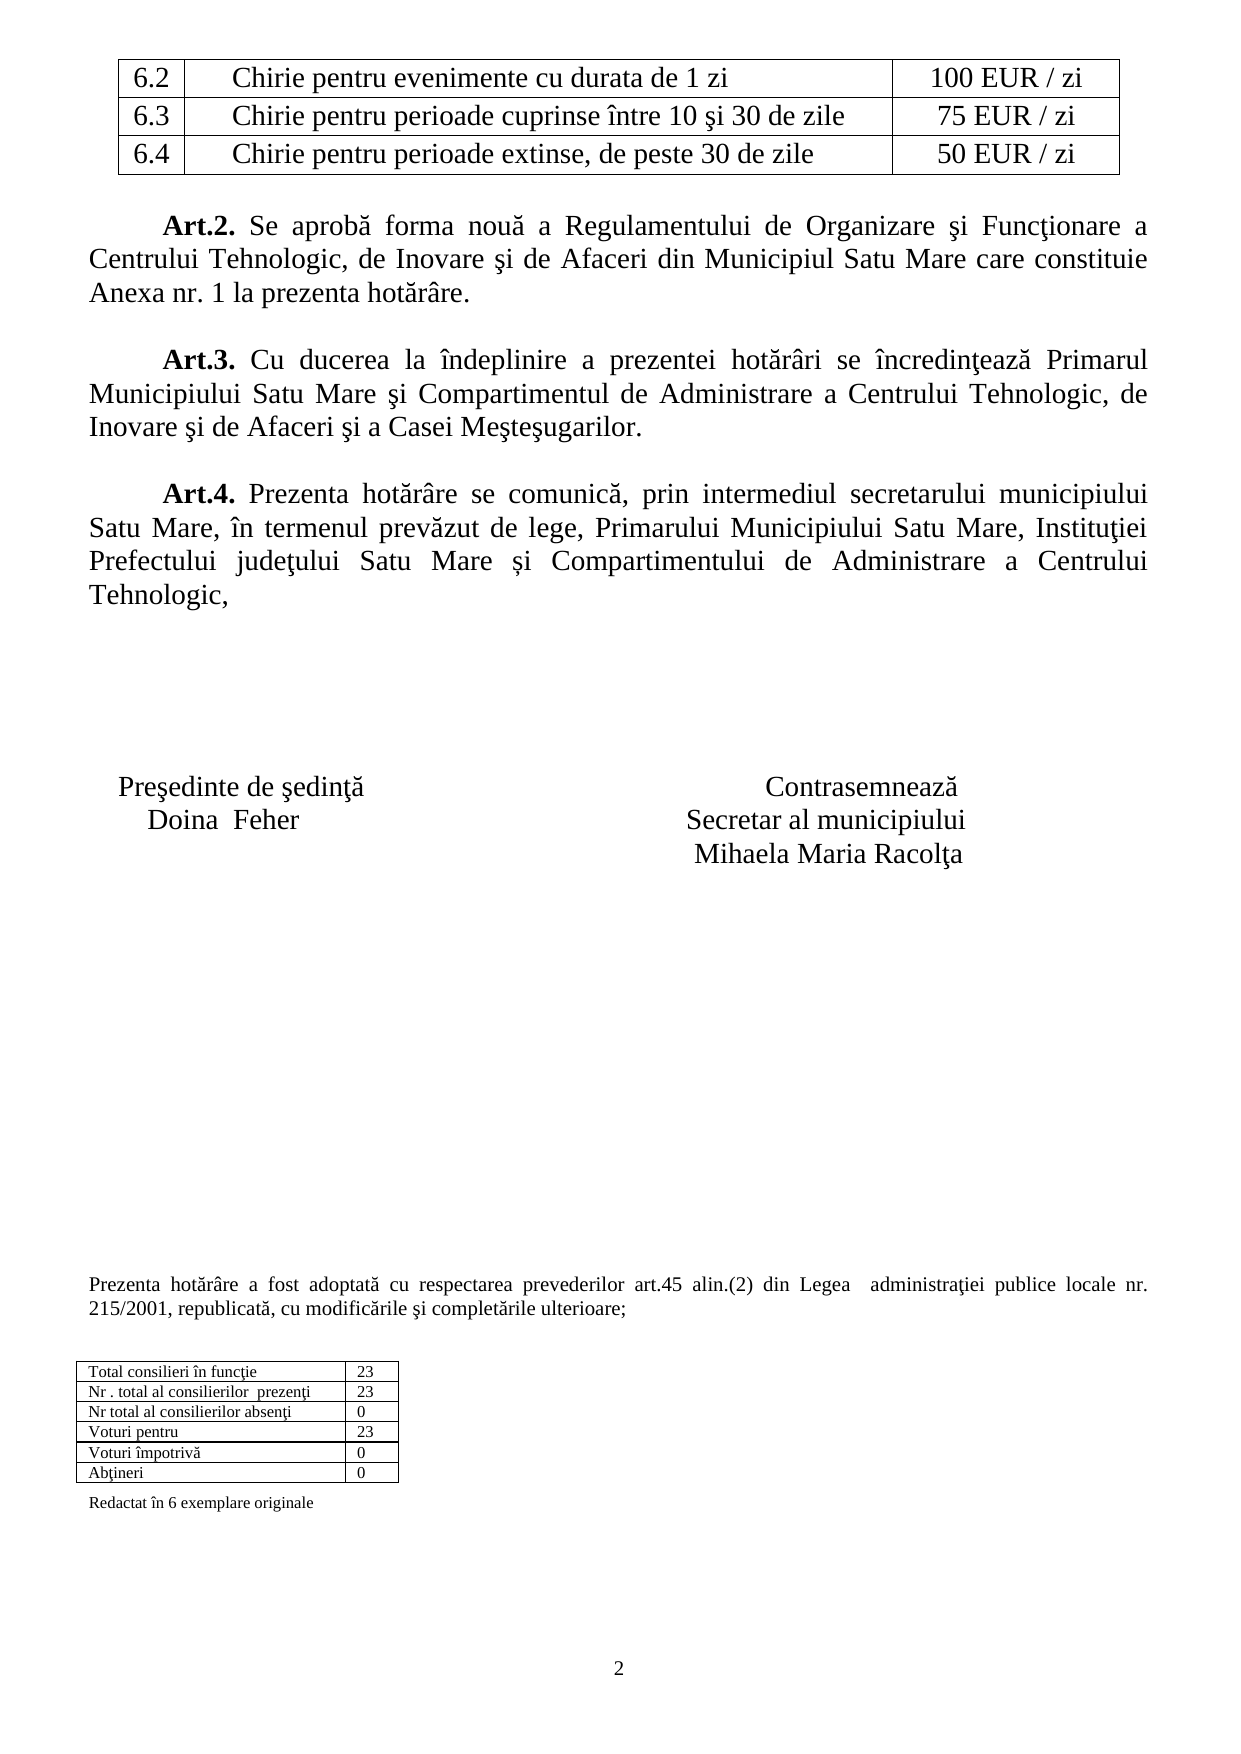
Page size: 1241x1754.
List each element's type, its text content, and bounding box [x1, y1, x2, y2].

table_header 23 [346, 1362, 398, 1381]
table_cell 50 EUR / zi [893, 136, 1119, 173]
table_header Total consilieri în funcţie [77, 1362, 345, 1381]
text Preşedinte de şedinţă Contrasemnează [89, 769, 1149, 802]
text Art.2. Se aprobă forma nouă a Regulamentului de Organizare şi Funcţionare a Centrului Tehnologic, de Inovare şi de Afaceri din Municipiul Satu Mare care constituie Anexa nr. 1 la prezenta hotărâre. [89, 208, 1149, 309]
table_cell 0 [346, 1443, 398, 1462]
text Doina Feher Secretar al municipiului [89, 802, 1149, 836]
table_cell 23 [346, 1382, 398, 1401]
table_cell 6.4 [119, 136, 184, 173]
table_cell 6.2 [119, 60, 184, 97]
table_cell Abţineri [77, 1463, 345, 1482]
table_cell Voturi pentru [77, 1422, 345, 1441]
table_cell Nr . total al consilierilor prezenţi [77, 1382, 345, 1401]
table_cell Nr total al consilierilor absenţi [77, 1402, 345, 1421]
table_cell Voturi împotrivă [77, 1443, 345, 1462]
table_cell Chirie pentru perioade cuprinse între 10 şi 30 de zile [185, 98, 892, 135]
table_cell Chirie pentru evenimente cu durata de 1 zi [185, 60, 892, 97]
table_cell 23 [346, 1422, 398, 1441]
text Mihaela Maria Racolţa [89, 836, 1149, 869]
table_cell Chirie pentru perioade extinse, de peste 30 de zile [185, 136, 892, 173]
text Prezenta hotărâre a fost adoptată cu respectarea prevederilor art.45 alin.(2) din Legea administraţiei publice locale nr. 215/2001, republicată, cu modificările şi completările ulterioare; [89, 1272, 1149, 1320]
table_cell 0 [346, 1463, 398, 1482]
table_cell 75 EUR / zi [893, 98, 1119, 135]
table_cell 0 [346, 1402, 398, 1421]
table_cell 100 EUR / zi [893, 60, 1119, 97]
table_cell 6.3 [119, 98, 184, 135]
text Art.4. Prezenta hotărâre se comunică, prin intermediul secretarului municipiului Satu Mare, în termenul prevăzut de lege, Primarului Municipiului Satu Mare, Instituţiei Prefectului judeţului Satu Mare și Compartimentului de Administrare a Centrului Tehnologic, [89, 476, 1149, 611]
text Redactat în 6 exemplare originale [89, 1493, 1149, 1512]
text Art.3. Cu ducerea la îndeplinire a prezentei hotărâri se încredinţează Primarul Municipiului Satu Mare şi Compartimentul de Administrare a Centrului Tehnologic, de Inovare şi de Afaceri şi a Casei Meşteşugarilor. [89, 342, 1149, 443]
